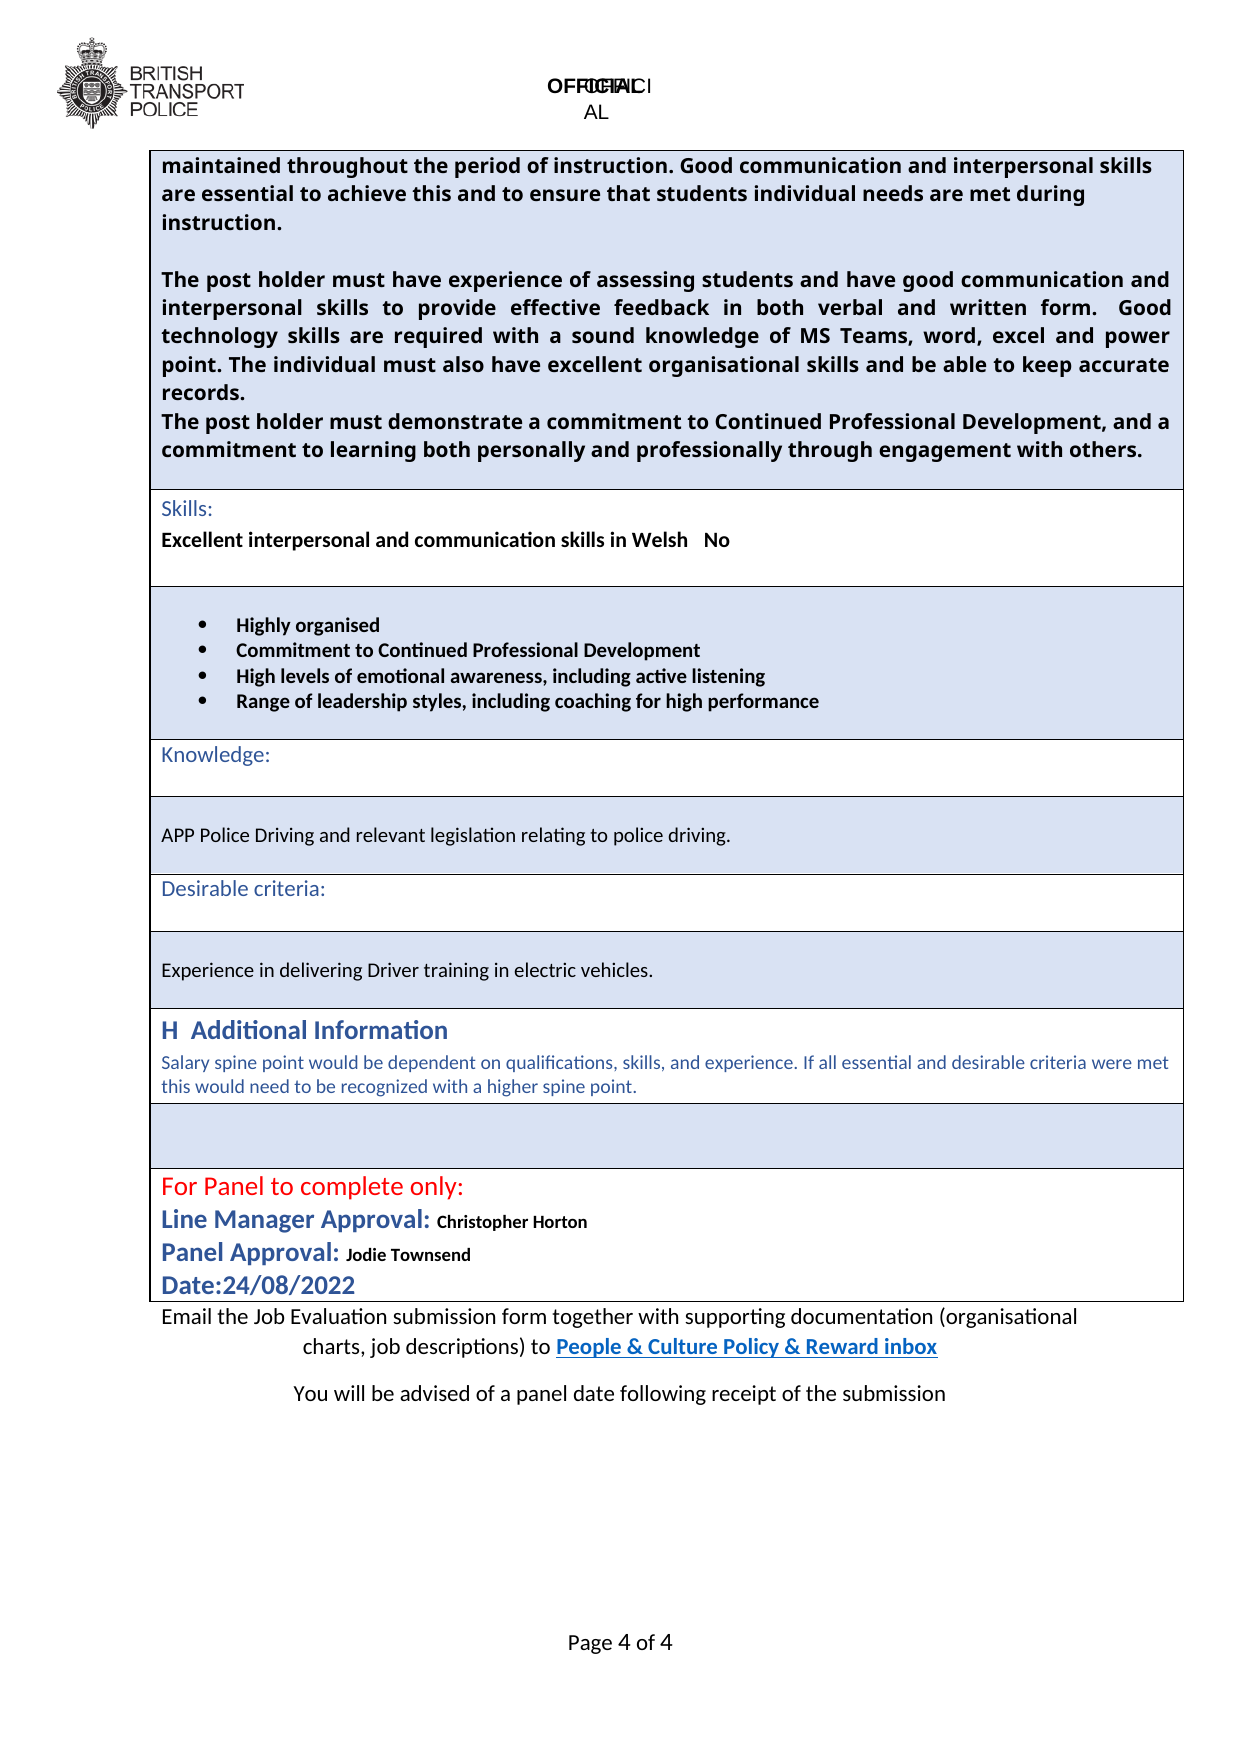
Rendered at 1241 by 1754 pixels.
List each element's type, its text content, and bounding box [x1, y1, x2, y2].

table_cell Knowledge: [151, 740, 1183, 796]
table_cell Experience in delivering Driver training in electric vehicles. [151, 932, 1183, 1008]
table_cell APP Police Driving and relevant legislation relating to police driving. [151, 797, 1183, 873]
table_cell Highly organised Commitment to Continued Professional Development High levels of emotional awareness, including active listening Range of leadership styles, including coaching for high performance [151, 587, 1183, 739]
picture [56, 37, 244, 128]
table_cell For Panel to complete only: Line Manager Approval: Christopher Horton Panel Approval: Jodie Townsend Date: [151, 1169, 1183, 1301]
text Email the Job Evaluation submission form together with supporting documentation (organisational charts, job descriptions) to People & Culture Policy & Reward inbox [150, 1302, 1090, 1360]
table_cell H Additional Information Salary spine point would be dependent on qualifications, skills, and experience. If all essential and desirable criteria were met this would need to be recognized with a higher spine point. [151, 1009, 1183, 1103]
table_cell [151, 151, 1183, 489]
table_cell Desirable criteria: [151, 875, 1183, 931]
table_cell Skills: Excellent interpersonal and communication skills in Welsh [151, 490, 1183, 586]
text You will be advised of a panel date following receipt of the submission [150, 1379, 1090, 1407]
table_cell [151, 1104, 1183, 1168]
